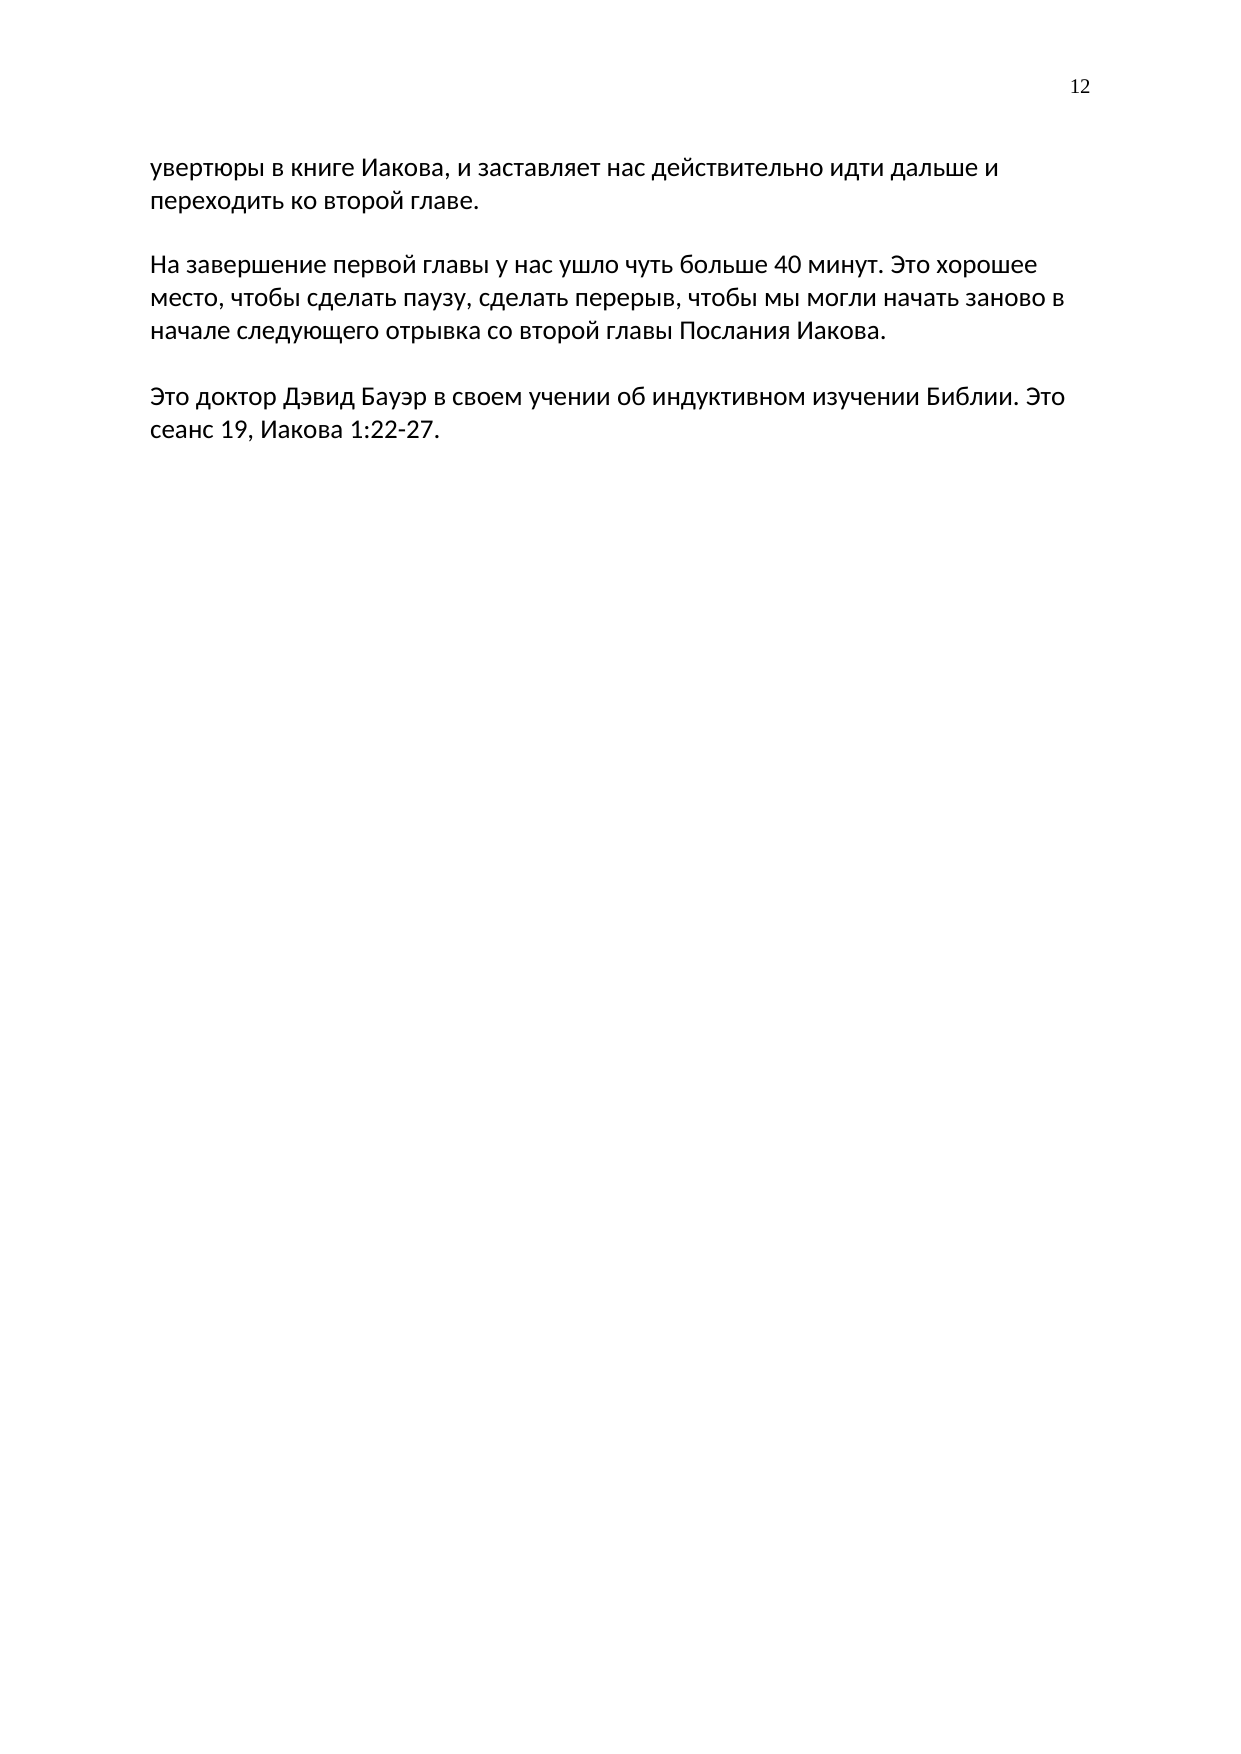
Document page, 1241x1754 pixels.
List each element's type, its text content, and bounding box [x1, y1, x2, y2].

text На завершение первой главы у нас ушло чуть больше 40 минут. Это хорошее место, чтобы сделать паузу, сделать перерыв, чтобы мы могли начать заново в начале следующего отрывка со второй главы Послания Иакова. [150, 247, 1090, 346]
text Это доктор Дэвид Бауэр в своем учении об индуктивном изучении Библии. Это сеанс 19, Иакова 1:22-27. [150, 379, 1090, 469]
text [150, 150, 1090, 216]
